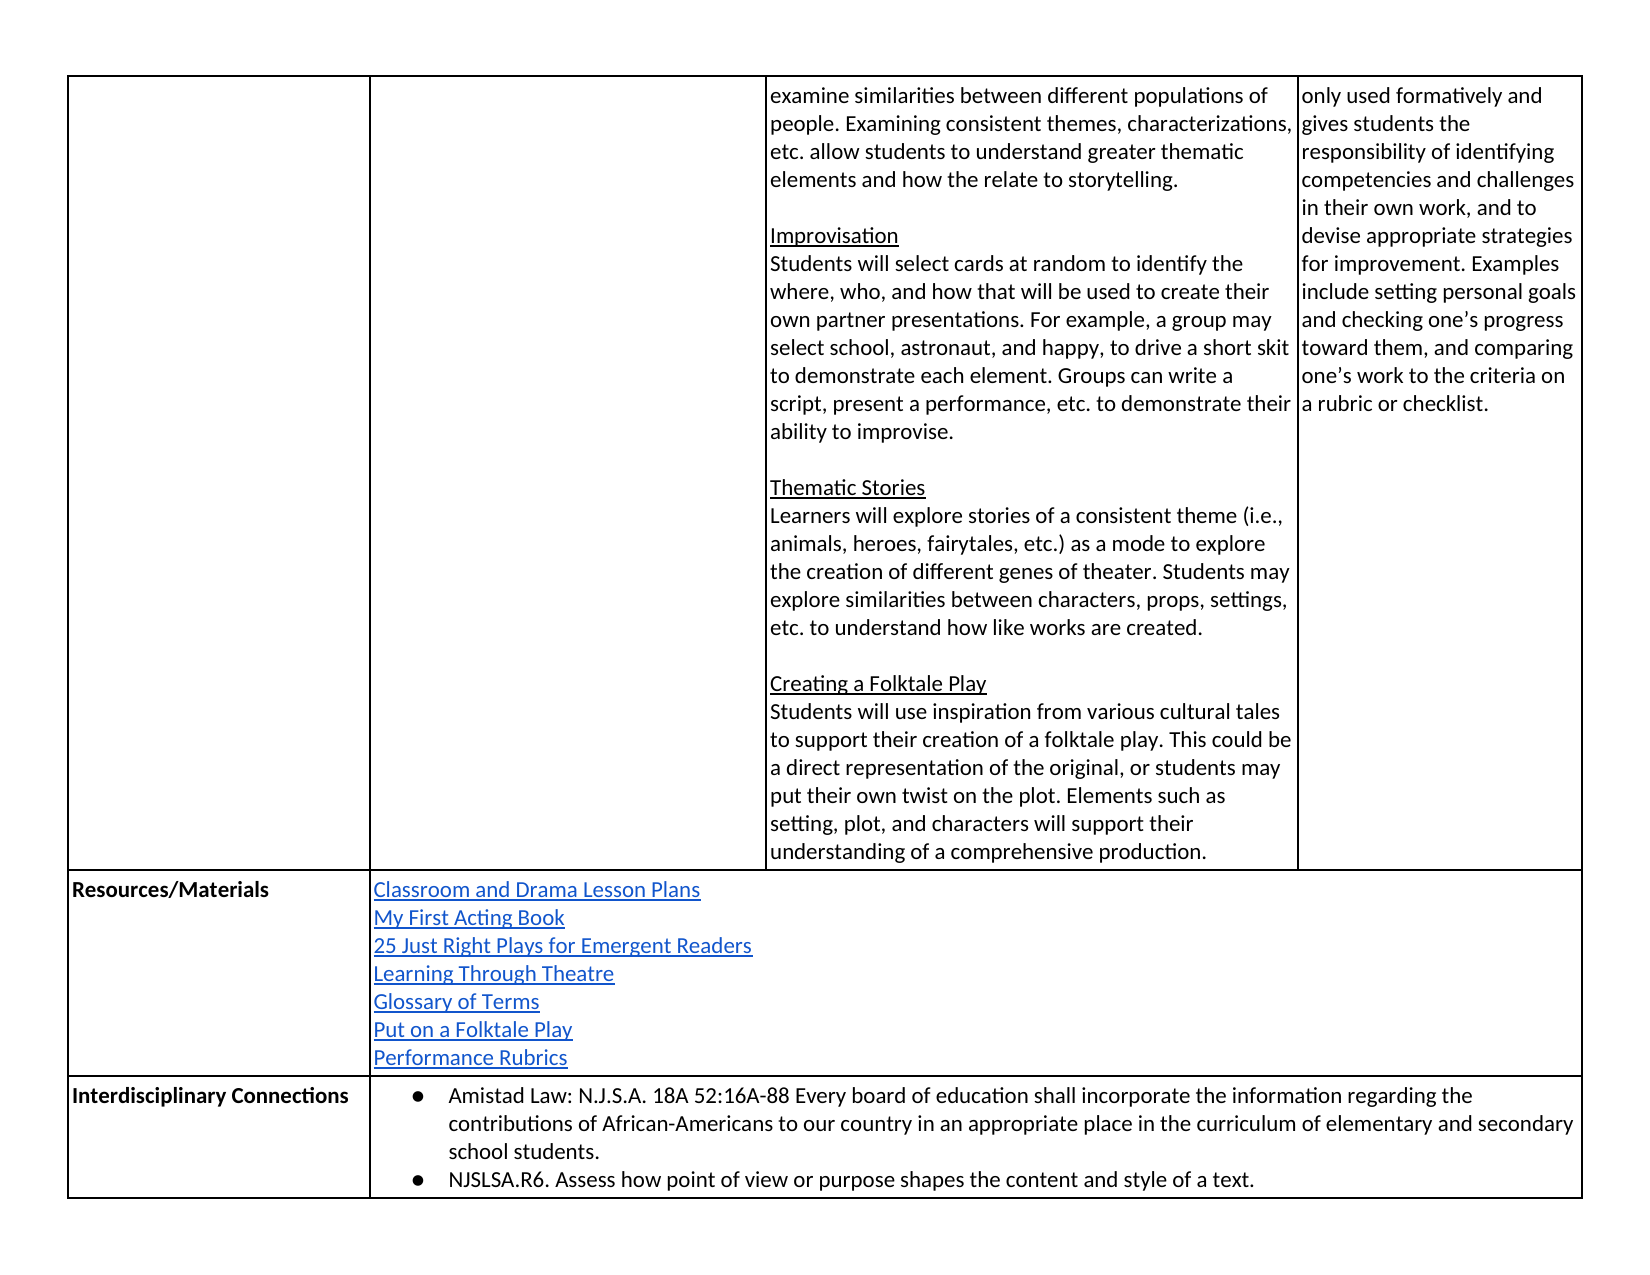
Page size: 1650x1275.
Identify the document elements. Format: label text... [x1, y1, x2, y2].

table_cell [69, 77, 369, 869]
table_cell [371, 77, 765, 869]
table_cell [69, 1077, 369, 1197]
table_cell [371, 1077, 1581, 1197]
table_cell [1299, 77, 1581, 869]
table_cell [767, 77, 1297, 869]
table_cell Resources/Materials [69, 871, 369, 1075]
table_cell Classroom and Drama Lesson Plans My First Acting Book 25 Just Right Plays for Emergent Readers Learning Through Theatre Glossary of Terms Put on a Folktale Play Performance Rubrics [371, 871, 1581, 1075]
